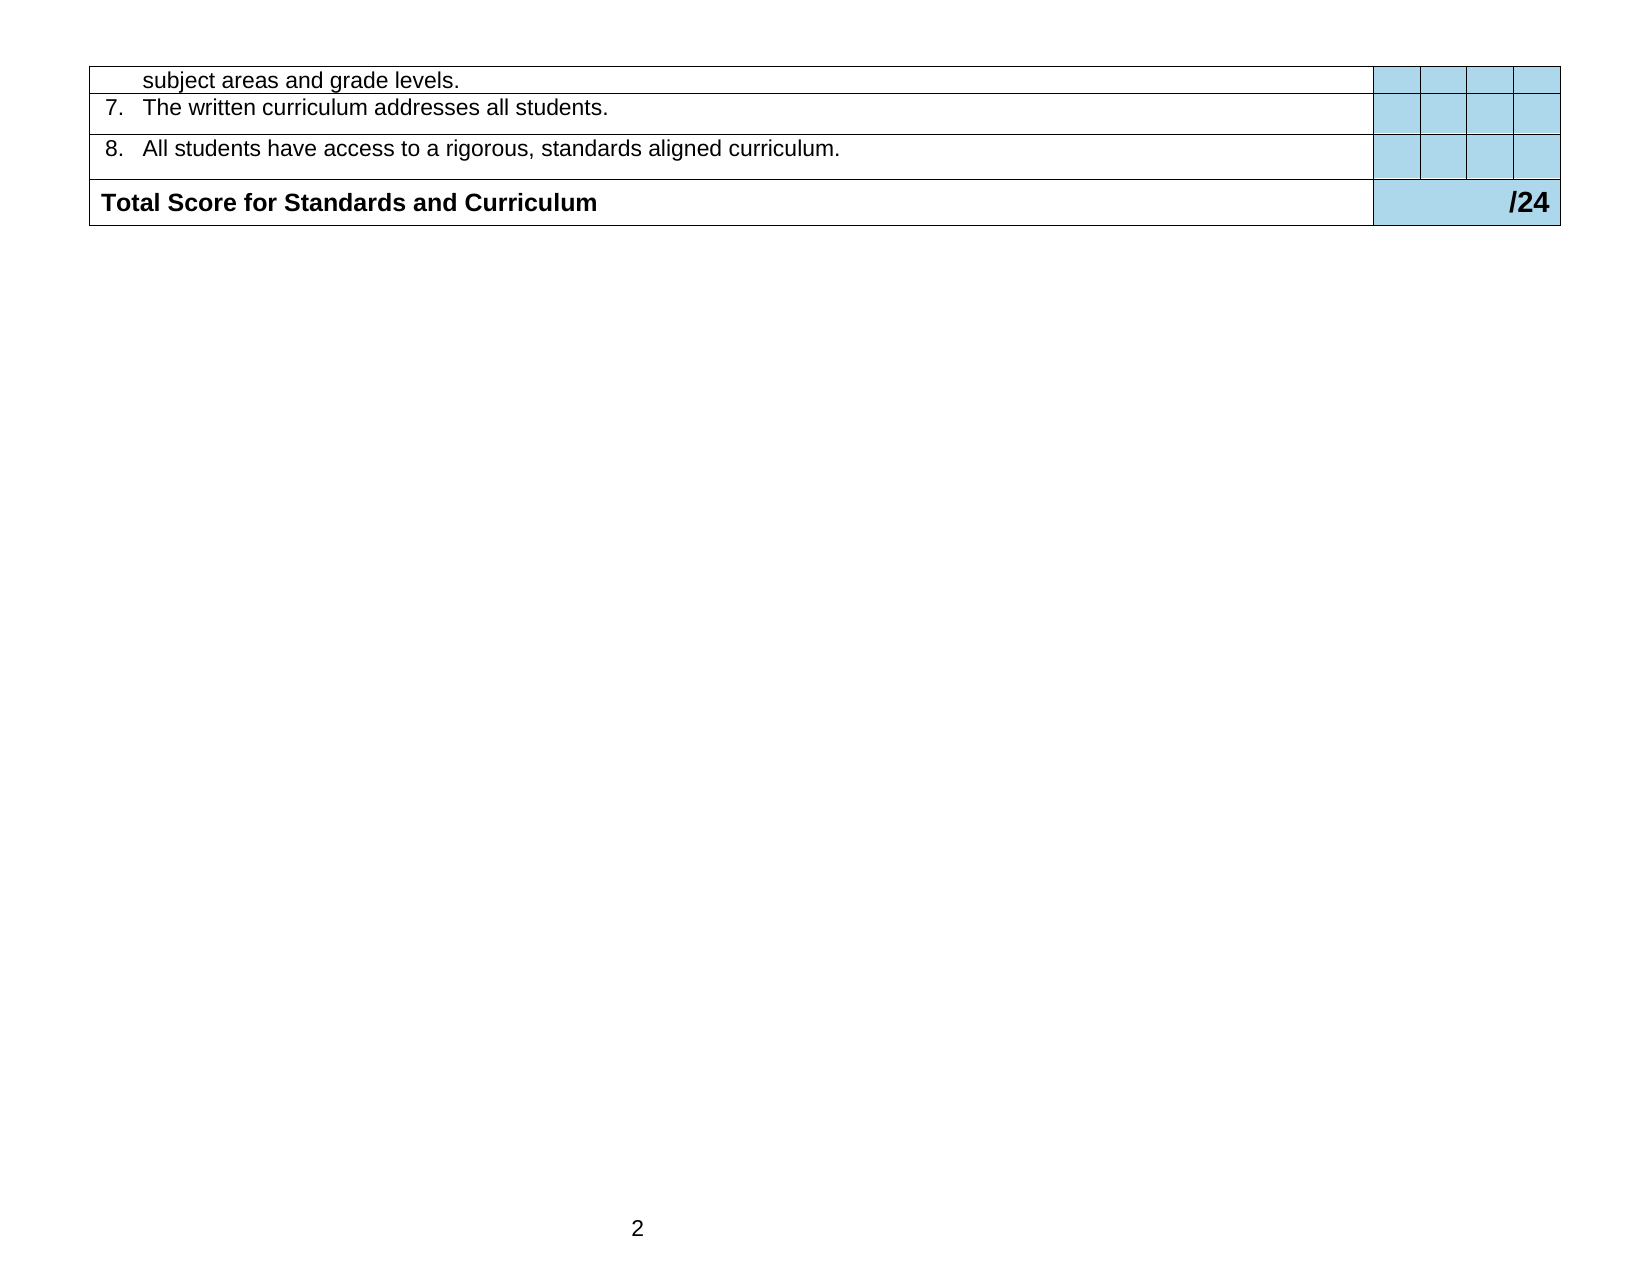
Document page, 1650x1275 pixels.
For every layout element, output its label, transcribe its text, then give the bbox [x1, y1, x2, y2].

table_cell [90, 67, 1373, 93]
table_cell [1514, 94, 1560, 133]
table_cell [1374, 94, 1420, 133]
table_cell [1467, 67, 1513, 93]
table_cell [1467, 135, 1513, 178]
table_cell [1514, 67, 1560, 93]
table_cell The written curriculum addresses all students. [90, 94, 1373, 133]
table_cell [1421, 94, 1466, 133]
table_cell Total Score for Standards and Curriculum [90, 180, 1373, 225]
table_cell /24 [1374, 180, 1560, 225]
table_cell [1514, 135, 1560, 178]
table_cell [1374, 135, 1420, 178]
table_cell [1467, 94, 1513, 133]
table_cell All students have access to a rigorous, standards aligned curriculum. [90, 135, 1373, 178]
table_cell [1421, 67, 1466, 93]
table_cell [1374, 67, 1420, 93]
table_cell [1421, 135, 1466, 178]
